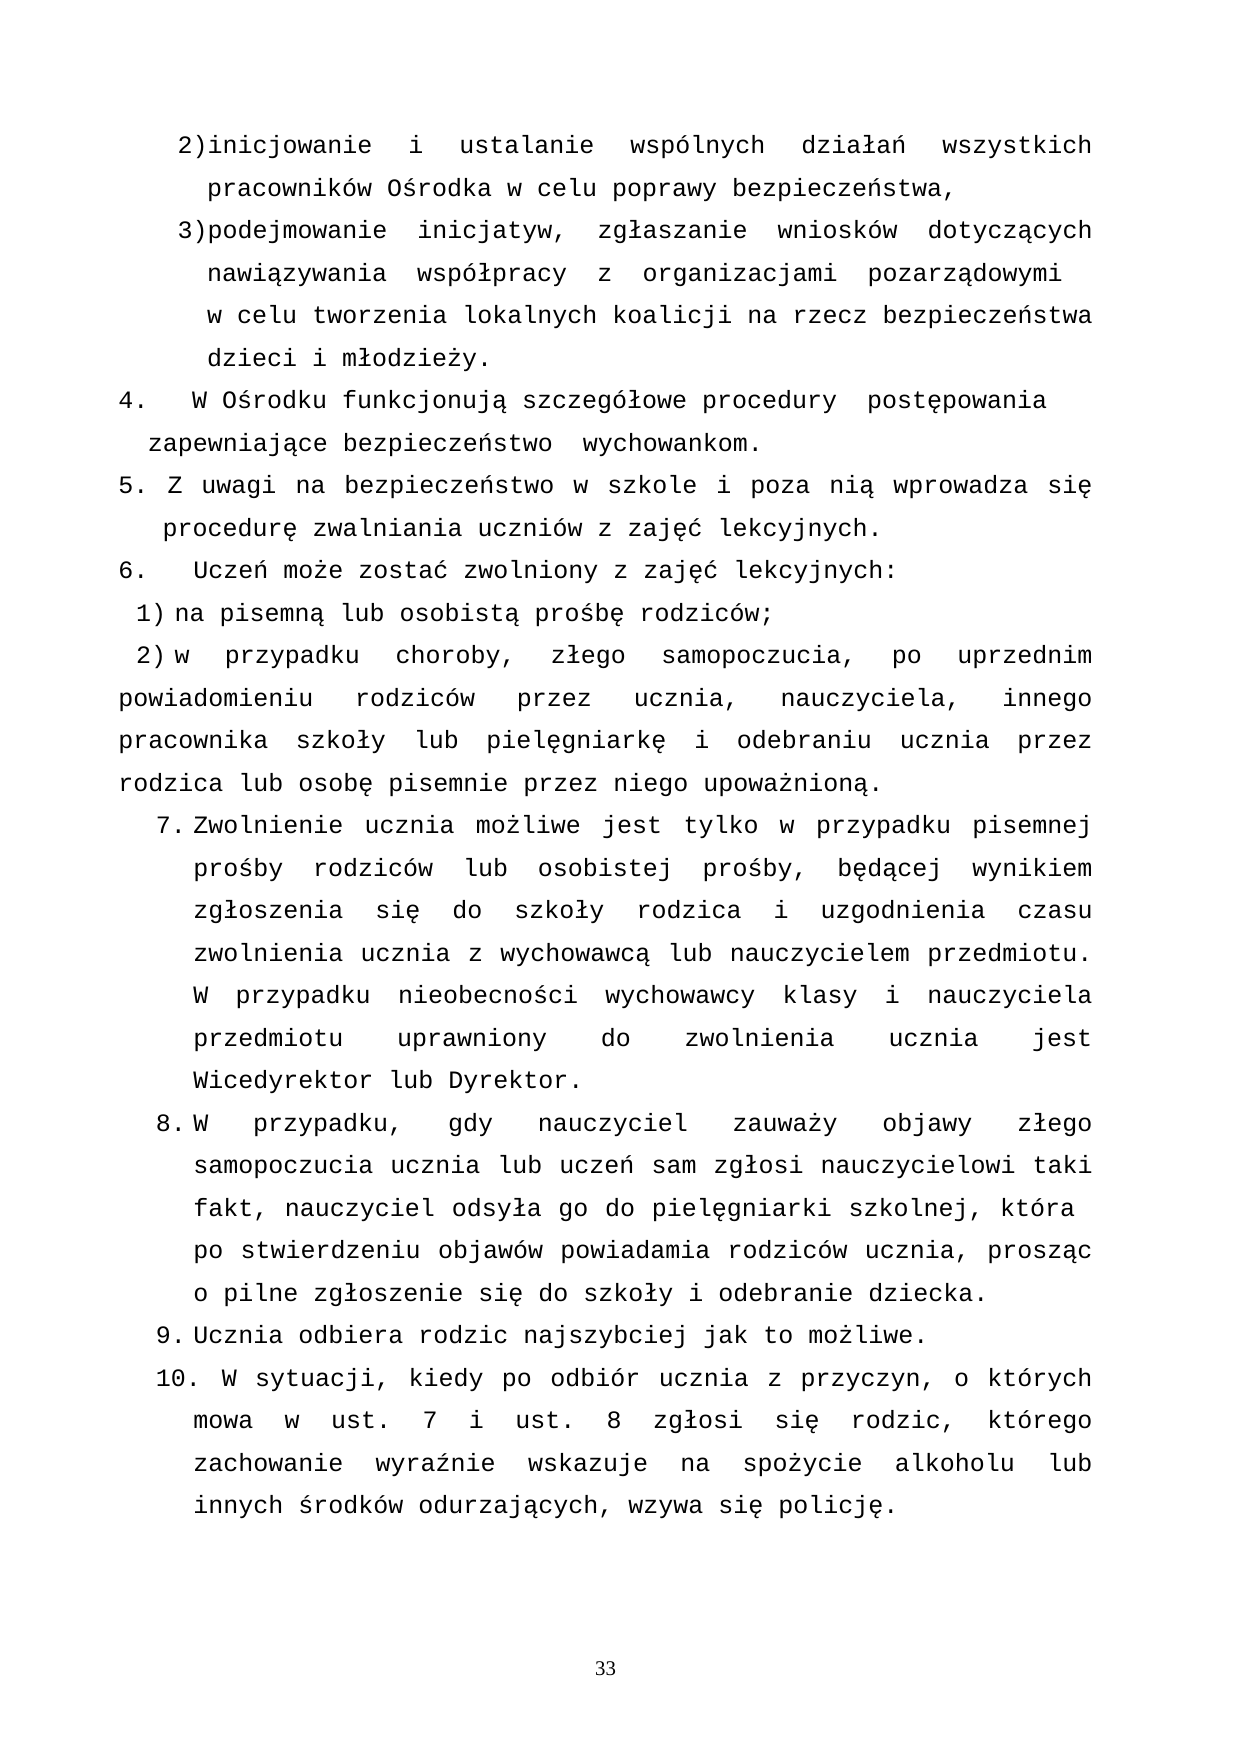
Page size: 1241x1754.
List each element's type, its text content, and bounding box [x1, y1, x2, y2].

list W sytuacji, kiedy po odbiór ucznia z przyczyn, o których mowa w ust. 7 i ust. 8 zgłosi się rodzic, którego zachowanie wyraźnie wskazuje na spożycie alkoholu lub innych środków odurzających, wzywa się policję. [156, 1365, 1093, 1521]
text 3)podejmowanie inicjatyw, zgłaszanie wniosków dotyczących nawiązywania współpracy z organizacjami pozarządowymi w celu tworzenia lokalnych koalicji na rzecz bezpieczeństwa dzieci i młodzieży. [177, 218, 1093, 374]
list Ucznia odbiera rodzic najszybciej jak to możliwe. [156, 1323, 1093, 1351]
text 2)inicjowanie i ustalanie wspólnych działań wszystkich pracowników Ośrodka w celu poprawy bezpieczeństwa, [177, 133, 1093, 204]
text 4. W Ośrodku funkcjonują szczegółowe procedury postępowania zapewniające bezpieczeństwo wychowankom. [118, 388, 1093, 459]
list na pisemną lub osobistą prośbę rodziców; [118, 600, 1093, 629]
text 5. Z uwagi na bezpieczeństwo w szkole i poza nią wprowadza się procedurę zwalniania uczniów z zajęć lekcyjnych. [118, 473, 1093, 544]
list w przypadku choroby, złego samopoczucia, po uprzednim powiadomieniu rodziców przez ucznia, nauczyciela, innego pracownika szkoły lub pielęgniarkę i odebraniu ucznia przez rodzica lub osobę pisemnie przez niego upoważnioną. [118, 643, 1093, 799]
list Uczeń może zostać zwolniony z zajęć lekcyjnych: [118, 558, 1093, 586]
list Zwolnienie ucznia możliwe jest tylko w przypadku pisemnej prośby rodziców lub osobistej prośby, będącej wynikiem zgłoszenia się do szkoły rodzica i uzgodnienia czasu zwolnienia ucznia z wychowawcą lub nauczycielem przedmiotu. W przypadku nieobecności wychowawcy klasy i nauczyciela przedmiotu uprawniony do zwolnienia ucznia jest Wicedyrektor lub Dyrektor. [156, 813, 1093, 1096]
list W przypadku, gdy nauczyciel zauważy objawy złego samopoczucia ucznia lub uczeń sam zgłosi nauczycielowi taki fakt, nauczyciel odsyła go do pielęgniarki szkolnej, która po stwierdzeniu objawów powiadamia rodziców ucznia, prosząc o pilne zgłoszenie się do szkoły i odebranie dziecka. [156, 1110, 1093, 1309]
